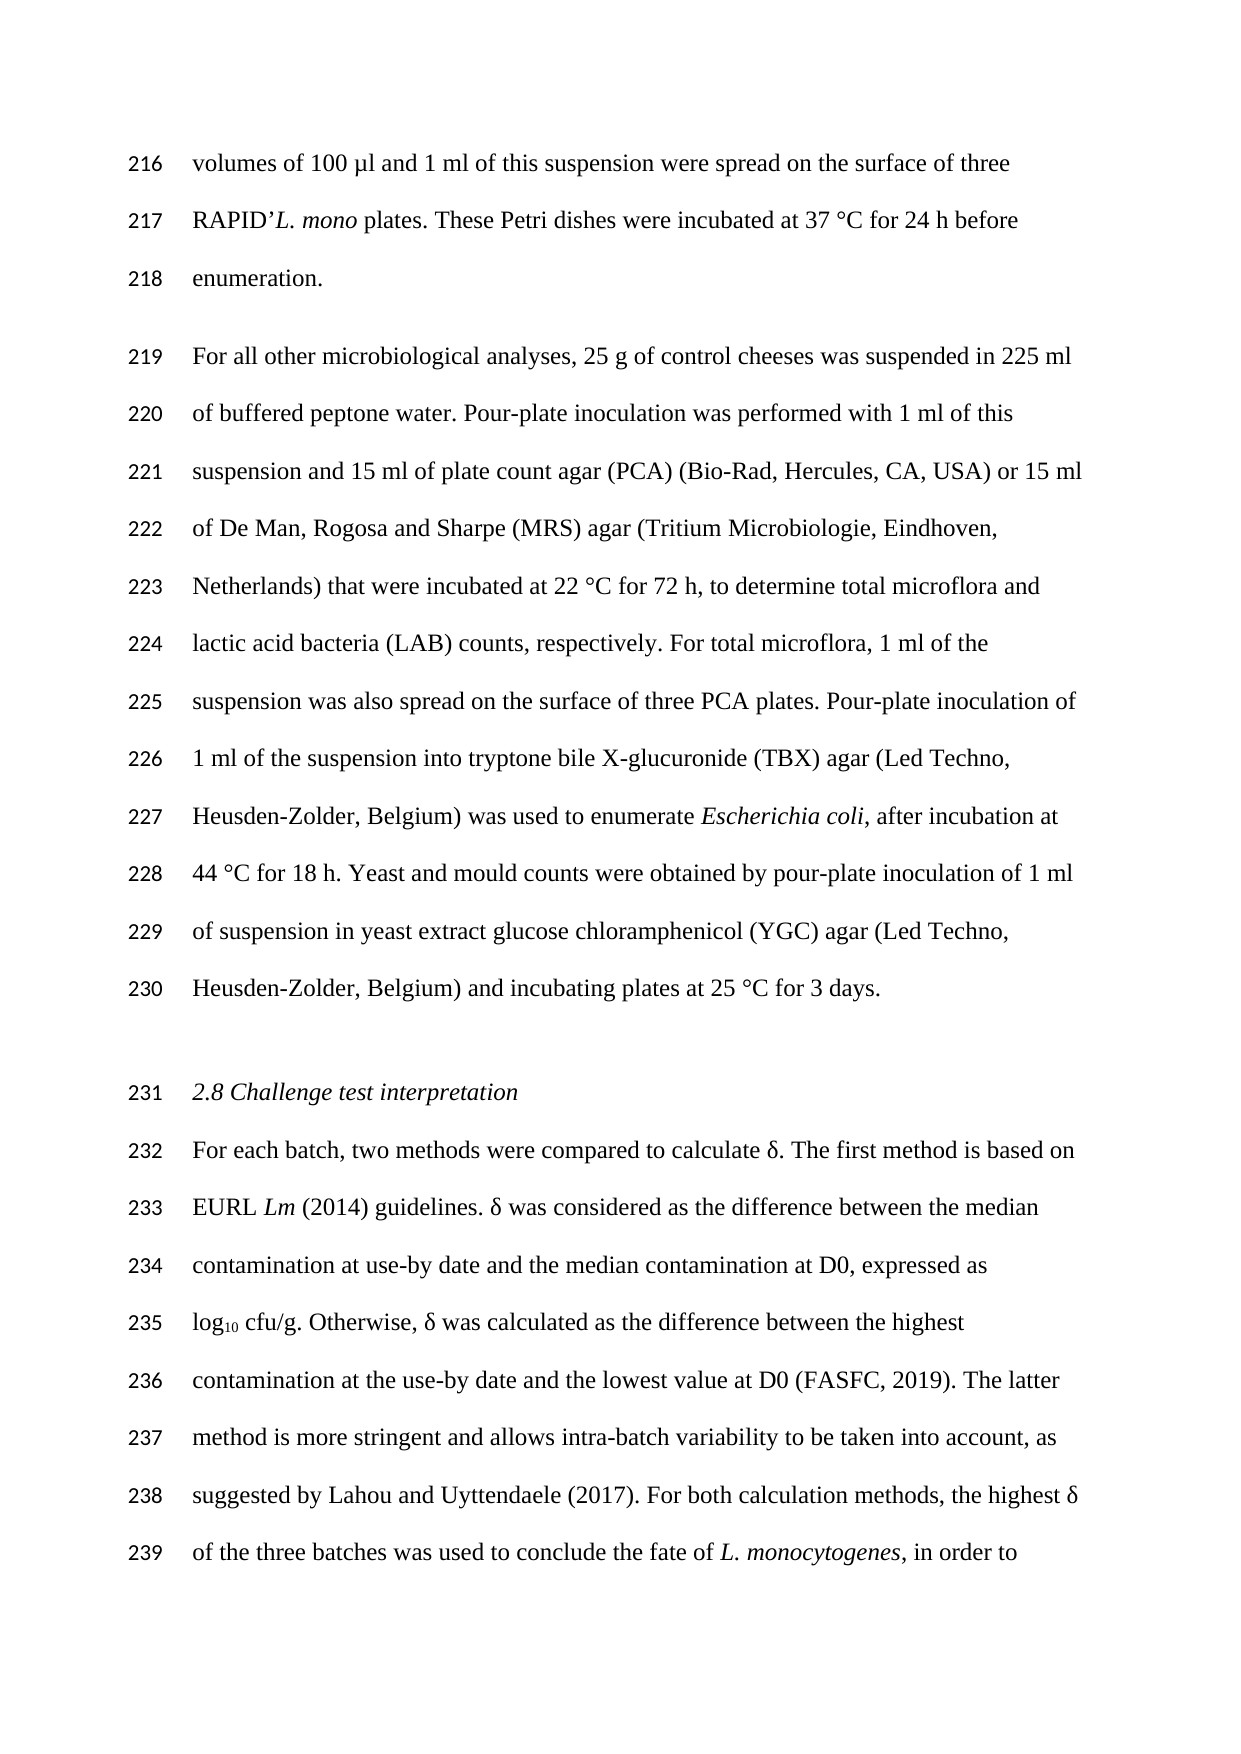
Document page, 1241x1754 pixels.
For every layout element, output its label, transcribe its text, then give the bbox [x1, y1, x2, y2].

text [192, 148, 1093, 291]
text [192, 1135, 1093, 1566]
text For all other microbiological analyses, 25 g of control cheeses was suspended in 225 ml of buffered peptone water. Pour-plate inoculation was performed with 1 ml of this suspension and 15 ml of plate count agar (PCA) (Bio-Rad, Hercules, CA, USA) or 15 ml of De Man, Rogosa and Sharpe (MRS) agar (Tritium Microbiologie, Eindhoven, Netherlands) that were incubated at 22 °C for 72 h, to determine total microflora and lactic acid bacteria (LAB) counts, respectively. For total microflora, 1 ml of the suspension was also spread on the surface of three PCA plates. Pour-plate inoculation of 1 ml of the suspension into tryptone bile X-glucuronide (TBX) agar (Led Techno, Heusden-Zolder, Belgium) was used to enumerate Escherichia coli, after incubation at 44 °C for 18 h. Yeast and mould counts were obtained by pour-plate inoculation of 1 ml of suspension in yeast extract glucose chloramphenicol (YGC) agar (Led Techno, Heusden-Zolder, Belgium) and incubating plates at 25 °C for 3 days. [192, 341, 1093, 1002]
subtitle 2.8 Challenge test interpretation [192, 1077, 1093, 1106]
